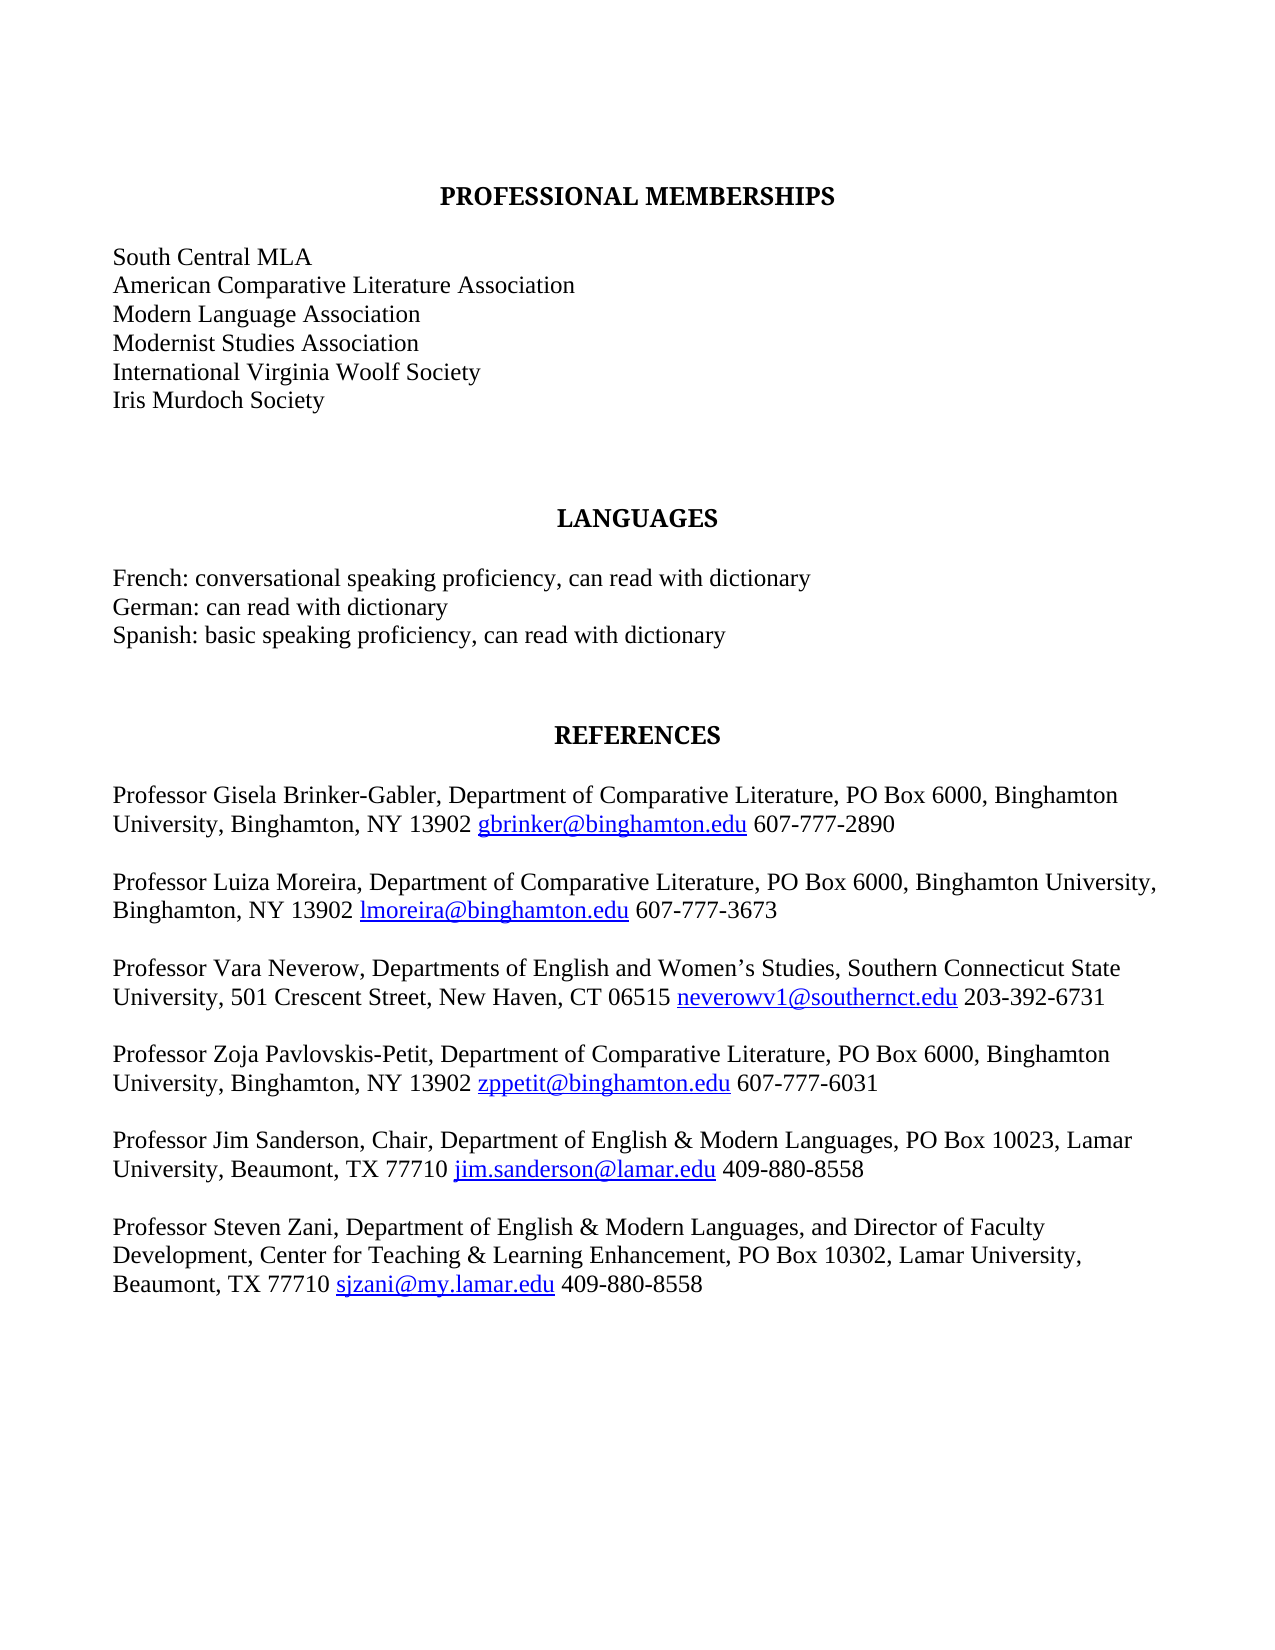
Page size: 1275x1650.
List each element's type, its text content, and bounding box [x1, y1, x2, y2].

text South Central MLA [112, 242, 1163, 270]
text Professor Gisela Brinker-Gabler, Department of Comparative Literature, PO Box 6000, Binghamton University, Binghamton, NY 13902 gbrinker@binghamton.edu 607-777-2890 [112, 780, 1163, 838]
text American Comparative Literature Association [112, 270, 1163, 299]
text Modernist Studies Association [112, 328, 1163, 357]
text LANGUAGES [112, 500, 1163, 534]
text Professor Luiza Moreira, Department of Comparative Literature, PO Box 6000, Binghamton University, Binghamton, NY 13902 lmoreira@binghamton.edu 607-777-3673 [112, 867, 1163, 924]
text International Virginia Woolf Society [112, 357, 1163, 385]
text German: can read with dictionary [112, 592, 1163, 621]
text PROFESSIONAL MEMBERSHIPS [112, 179, 1163, 213]
text Professor Jim Sanderson, Chair, Department of English & Modern Languages, PO Box 10023, Lamar University, Beaumont, TX 77710 jim.sanderson@lamar.edu 409-880-8558 [112, 1125, 1163, 1183]
text Professor Steven Zani, Department of English & Modern Languages, and Director of Faculty Development, Center for Teaching & Learning Enhancement, PO Box 10302, Lamar University, Beaumont, TX 77710 sjzani@my.lamar.edu 409-880-8558 [112, 1212, 1163, 1298]
text REFERENCES [112, 717, 1163, 752]
text Professor Vara Neverow, Departments of English and Women’s Studies, Southern Connecticut State University, 501 Crescent Street, New Haven, CT 06515 neverowv1@southernct.edu 203-392-6731 [112, 953, 1163, 1010]
text French: conversational speaking proficiency, can read with dictionary [112, 563, 1163, 592]
text Iris Murdoch Society [112, 385, 1163, 414]
text Professor Zoja Pavlovskis-Petit, Department of Comparative Literature, PO Box 6000, Binghamton University, Binghamton, NY 13902 zppetit@binghamton.edu 607-777-6031 [112, 1039, 1163, 1097]
text Spanish: basic speaking proficiency, can read with dictionary [112, 621, 1163, 649]
text Modern Language Association [112, 299, 1163, 328]
